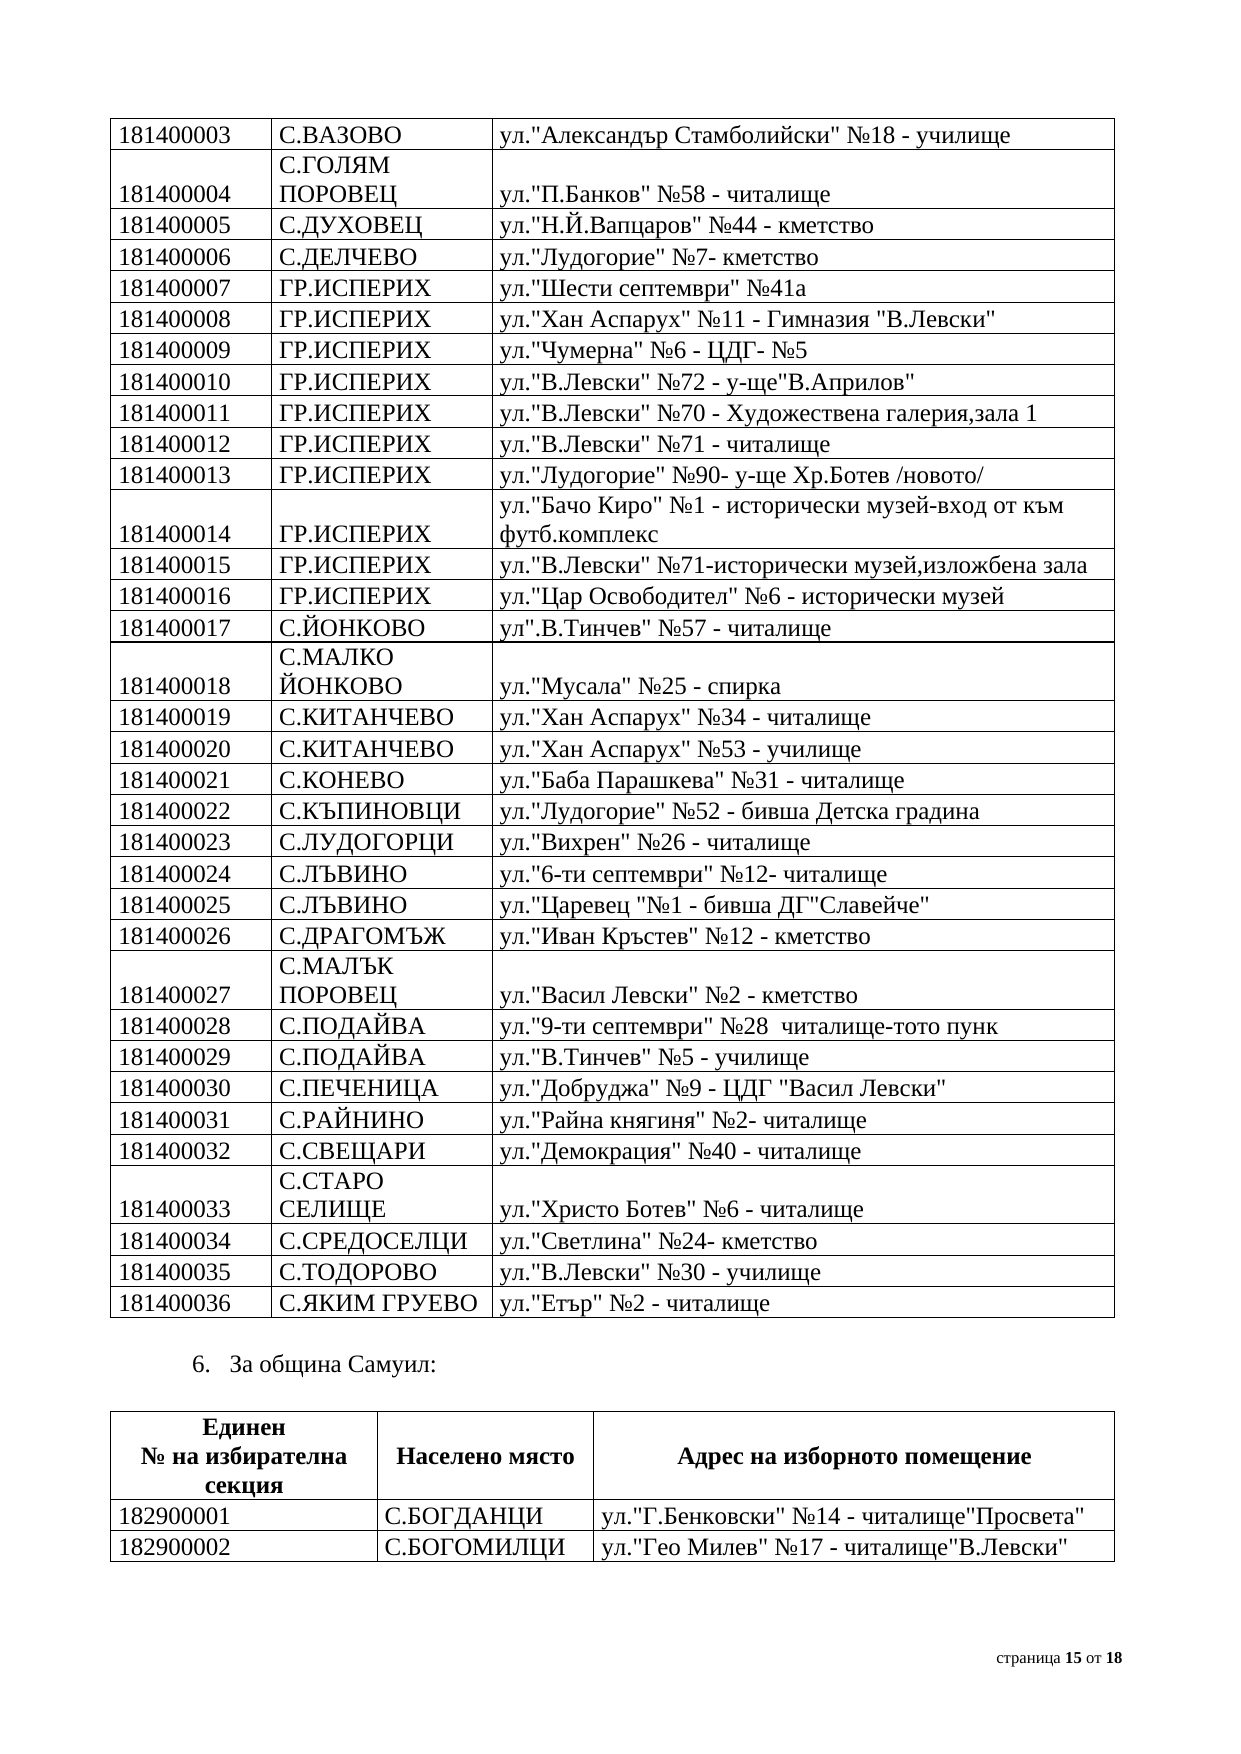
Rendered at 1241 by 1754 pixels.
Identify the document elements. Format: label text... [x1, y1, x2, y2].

table_cell ул."Васил Левски" №2 - кметство [493, 951, 1114, 1008]
table_cell 181400024 [111, 857, 271, 887]
table_cell 181400028 [111, 1010, 271, 1040]
table_cell С.БОГДАНЦИ [378, 1500, 593, 1530]
table_cell С.СРЕДОСЕЛЦИ [272, 1224, 492, 1254]
table_cell 181400008 [111, 303, 271, 333]
table_cell ул."В.Тинчев" №5 - училище [493, 1041, 1114, 1071]
table_cell С.ПЕЧЕНИЦА [272, 1072, 492, 1102]
table_cell 182900001 [111, 1500, 377, 1530]
table_cell С.КИТАНЧЕВО [272, 701, 492, 731]
table_cell ГР.ИСПЕРИХ [272, 334, 492, 364]
table_cell ул."9-ти септември" №28 читалище-тото пунк [493, 1010, 1114, 1040]
table_cell 181400022 [111, 795, 271, 825]
table_cell 181400025 [111, 889, 271, 919]
table_cell ул."Шести септември" №41а [493, 271, 1114, 302]
table_cell ул."Иван Кръстев" №12 - кметство [493, 920, 1114, 950]
table_cell С.РАЙНИНО [272, 1103, 492, 1133]
table_cell 181400011 [111, 396, 271, 427]
table_cell С.ДУХОВЕЦ [272, 209, 492, 239]
table_cell 181400032 [111, 1135, 271, 1165]
table_cell С.МАЛКО ЙОНКОВО [272, 643, 492, 700]
table_cell ГР.ИСПЕРИХ [272, 396, 492, 427]
table_cell ГР.ИСПЕРИХ [272, 459, 492, 489]
table_cell ул."Лудогорие" №90- у-ще Хр.Ботев /новото/ [493, 459, 1114, 489]
table_cell ул."Хан Аспарух" №11 - Гимназия "В.Левски" [493, 303, 1114, 333]
table_cell 181400016 [111, 580, 271, 610]
table_cell С.КИТАНЧЕВО [272, 732, 492, 762]
table_cell 181400026 [111, 920, 271, 950]
table_cell 181400020 [111, 732, 271, 762]
table_cell ГР.ИСПЕРИХ [272, 580, 492, 610]
table_cell ул."Райна княгиня" №2- читалище [493, 1103, 1114, 1133]
table_cell ул."Н.Й.Вапцаров" №44 - кметство [493, 209, 1114, 239]
table_cell ул."Добруджа" №9 - ЦДГ "Васил Левски" [493, 1072, 1114, 1102]
table_cell ул".В.Тинчев" №57 - читалище [493, 611, 1114, 641]
table_cell ул."Мусала" №25 - спирка [493, 643, 1114, 700]
table_cell ГР.ИСПЕРИХ [272, 549, 492, 579]
table_cell ГР.ИСПЕРИХ [272, 271, 492, 302]
table_cell С.ЛУДОГОРЦИ [272, 826, 492, 856]
table_cell 181400036 [111, 1287, 271, 1317]
table_cell ул."6-ти септември" №12- читалище [493, 857, 1114, 887]
table_cell ГР.ИСПЕРИХ [272, 428, 492, 458]
table_cell ул."Г.Бенковски" №14 - читалище"Просвета" [594, 1500, 1114, 1530]
table_cell ул."Хан Аспарух" №53 - училище [493, 732, 1114, 762]
table_cell 181400027 [111, 951, 271, 1008]
table_cell ГР.ИСПЕРИХ [272, 490, 492, 548]
table_cell ул."Лудогорие" №7- кметство [493, 240, 1114, 270]
table_cell С.ЙОНКОВО [272, 611, 492, 641]
table_cell 181400033 [111, 1166, 271, 1223]
table_cell 181400018 [111, 643, 271, 700]
table_cell ул."Баба Парашкева" №31 - читалище [493, 764, 1114, 794]
table_cell ул."Лудогорие" №52 - бивша Детска градина [493, 795, 1114, 825]
table_cell С.КОНЕВО [272, 764, 492, 794]
table_cell С.СТАРО СЕЛИЩЕ [272, 1166, 492, 1223]
table_cell 181400021 [111, 764, 271, 794]
table_cell С.ТОДОРОВО [272, 1256, 492, 1286]
table_cell ул."В.Левски" №72 - у-ще"В.Априлов" [493, 365, 1114, 395]
table_cell ул."Гео Милев" №17 - читалище"В.Левски" [594, 1531, 1114, 1561]
table_cell С.ЛЪВИНО [272, 857, 492, 887]
table_header Единен № на избирателна секция [111, 1412, 377, 1498]
table_cell С.ДРАГОМЪЖ [272, 920, 492, 950]
table_cell 181400017 [111, 611, 271, 641]
table_cell ул."В.Левски" №71-исторически музей,изложбена зала [493, 549, 1114, 579]
table_cell 181400004 [111, 150, 271, 208]
table_cell 181400012 [111, 428, 271, 458]
table_cell С.ЛЪВИНО [272, 889, 492, 919]
table_cell С.ГОЛЯМ ПОРОВЕЦ [272, 150, 492, 208]
table_cell ул."Царевец "№1 - бивша ДГ"Славейче" [493, 889, 1114, 919]
table_cell ул."В.Левски" №30 - училище [493, 1256, 1114, 1286]
table_cell ул."Етър" №2 - читалище [493, 1287, 1114, 1317]
table_cell 181400023 [111, 826, 271, 856]
table_cell 181400005 [111, 209, 271, 239]
table_cell ул."Цар Освободител" №6 - исторически музей [493, 580, 1114, 610]
table_cell ул."В.Левски" №70 - Художествена галерия,зала 1 [493, 396, 1114, 427]
table_cell ГР.ИСПЕРИХ [272, 365, 492, 395]
table_cell ул."Христо Ботев" №6 - читалище [493, 1166, 1114, 1223]
table_cell ул."Чумерна" №6 - ЦДГ- №5 [493, 334, 1114, 364]
table_cell С.БОГОМИЛЦИ [378, 1531, 593, 1561]
table_cell ул."Александър Стамболийски" №18 - училище [493, 119, 1114, 149]
table_header Адрес на изборното помещение [594, 1412, 1114, 1498]
table_header Населено място [378, 1412, 593, 1498]
table_cell 181400029 [111, 1041, 271, 1071]
list За община Самуил: [192, 1349, 1122, 1378]
table_cell С.СВЕЩАРИ [272, 1135, 492, 1165]
table_cell С.ПОДАЙВА [272, 1041, 492, 1071]
table_cell 181400015 [111, 549, 271, 579]
table_cell С.ПОДАЙВА [272, 1010, 492, 1040]
table_cell 181400014 [111, 490, 271, 548]
table_cell С.ДЕЛЧЕВО [272, 240, 492, 270]
table_cell 181400034 [111, 1224, 271, 1254]
table_cell 181400031 [111, 1103, 271, 1133]
table_cell 182900002 [111, 1531, 377, 1561]
table_cell 181400009 [111, 334, 271, 364]
table_cell С.ВАЗОВО [272, 119, 492, 149]
table_cell ул."Хан Аспарух" №34 - читалище [493, 701, 1114, 731]
table_cell ГР.ИСПЕРИХ [272, 303, 492, 333]
table_cell ул."П.Банков" №58 - читалище [493, 150, 1114, 208]
table_cell 181400003 [111, 119, 271, 149]
table_cell ул."Демокрация" №40 - читалище [493, 1135, 1114, 1165]
table_cell С.КЪПИНОВЦИ [272, 795, 492, 825]
table_cell ул."В.Левски" №71 - читалище [493, 428, 1114, 458]
table_cell ул."Светлина" №24- кметство [493, 1224, 1114, 1254]
table_cell 181400007 [111, 271, 271, 302]
table_cell ул."Бачо Киро" №1 - исторически музей-вход от към футб.комплекс [493, 490, 1114, 548]
table_cell 181400030 [111, 1072, 271, 1102]
table_cell 181400035 [111, 1256, 271, 1286]
table_cell С.ЯКИМ ГРУЕВО [272, 1287, 492, 1317]
table_cell 181400010 [111, 365, 271, 395]
table_cell 181400013 [111, 459, 271, 489]
table_cell ул."Вихрен" №26 - читалище [493, 826, 1114, 856]
table_cell 181400019 [111, 701, 271, 731]
table_cell С.МАЛЪК ПОРОВЕЦ [272, 951, 492, 1008]
table_cell 181400006 [111, 240, 271, 270]
